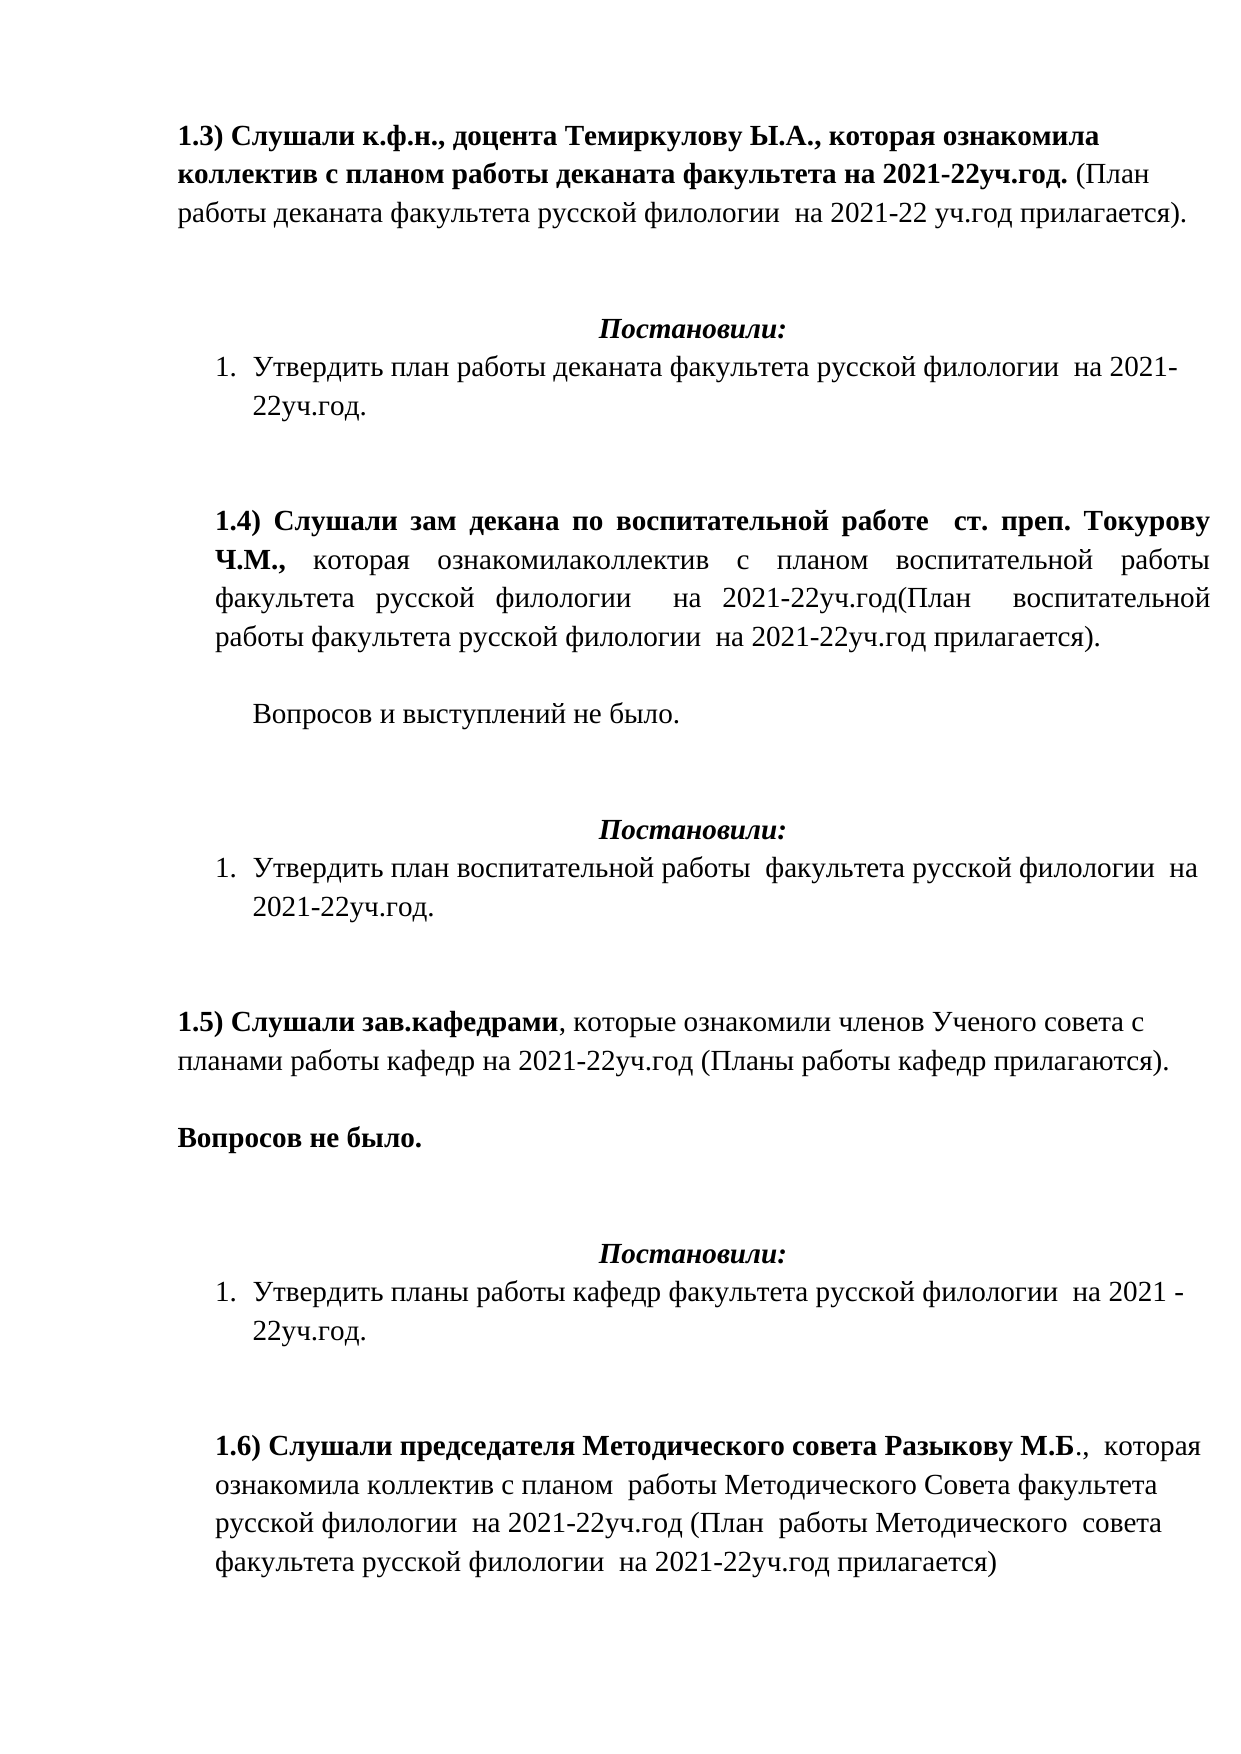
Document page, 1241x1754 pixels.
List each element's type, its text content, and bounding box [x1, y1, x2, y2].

text 1.4) Слушали зам декана по воспитательной работе ст. преп. Токурову Ч.М., которая ознакомилаколлектив с планом воспитательной работы факультета русской филологии на 2021-22уч.год(План воспитательной работы факультета русской филологии на 2021-22уч.год прилагается). [215, 503, 1211, 653]
text Постановили: [177, 812, 1211, 845]
text Вопросов и выступлений не было. [252, 696, 1152, 730]
text Постановили: [177, 311, 1211, 344]
list Утвердить планы работы кафедр факультета русской филологии на 2021 -22уч.год. [215, 1274, 1211, 1346]
text Вопросов не было. [177, 1120, 1211, 1154]
list Утвердить план воспитательной работы факультета русской филологии на 2021-22уч.год. [215, 850, 1211, 922]
text 1.3) Слушали к.ф.н., доцента Темиркулову Ы.А., которая ознакомила коллектив с планом работы деканата факультета на 2021-22уч.год. (План работы деканата факультета русской филологии на 2021-22 уч.год прилагается). [177, 118, 1211, 229]
list Утвердить план работы деканата факультета русской филологии на 2021-22уч.год. [215, 349, 1211, 421]
text 1.6) Слушали председателя Методического совета Разыкову М.Б., которая ознакомила коллектив с планом работы Методического Совета факультета русской филологии на 2021-22уч.год (План работы Методического совета факультета русской филологии на 2021-22уч.год прилагается) [215, 1428, 1211, 1578]
text 1.5) Слушали зав.кафедрами, которые ознакомили членов Ученого совета с планами работы кафедр на 2021-22уч.год (Планы работы кафедр прилагаются). [177, 1004, 1211, 1077]
text Постановили: [177, 1236, 1211, 1269]
